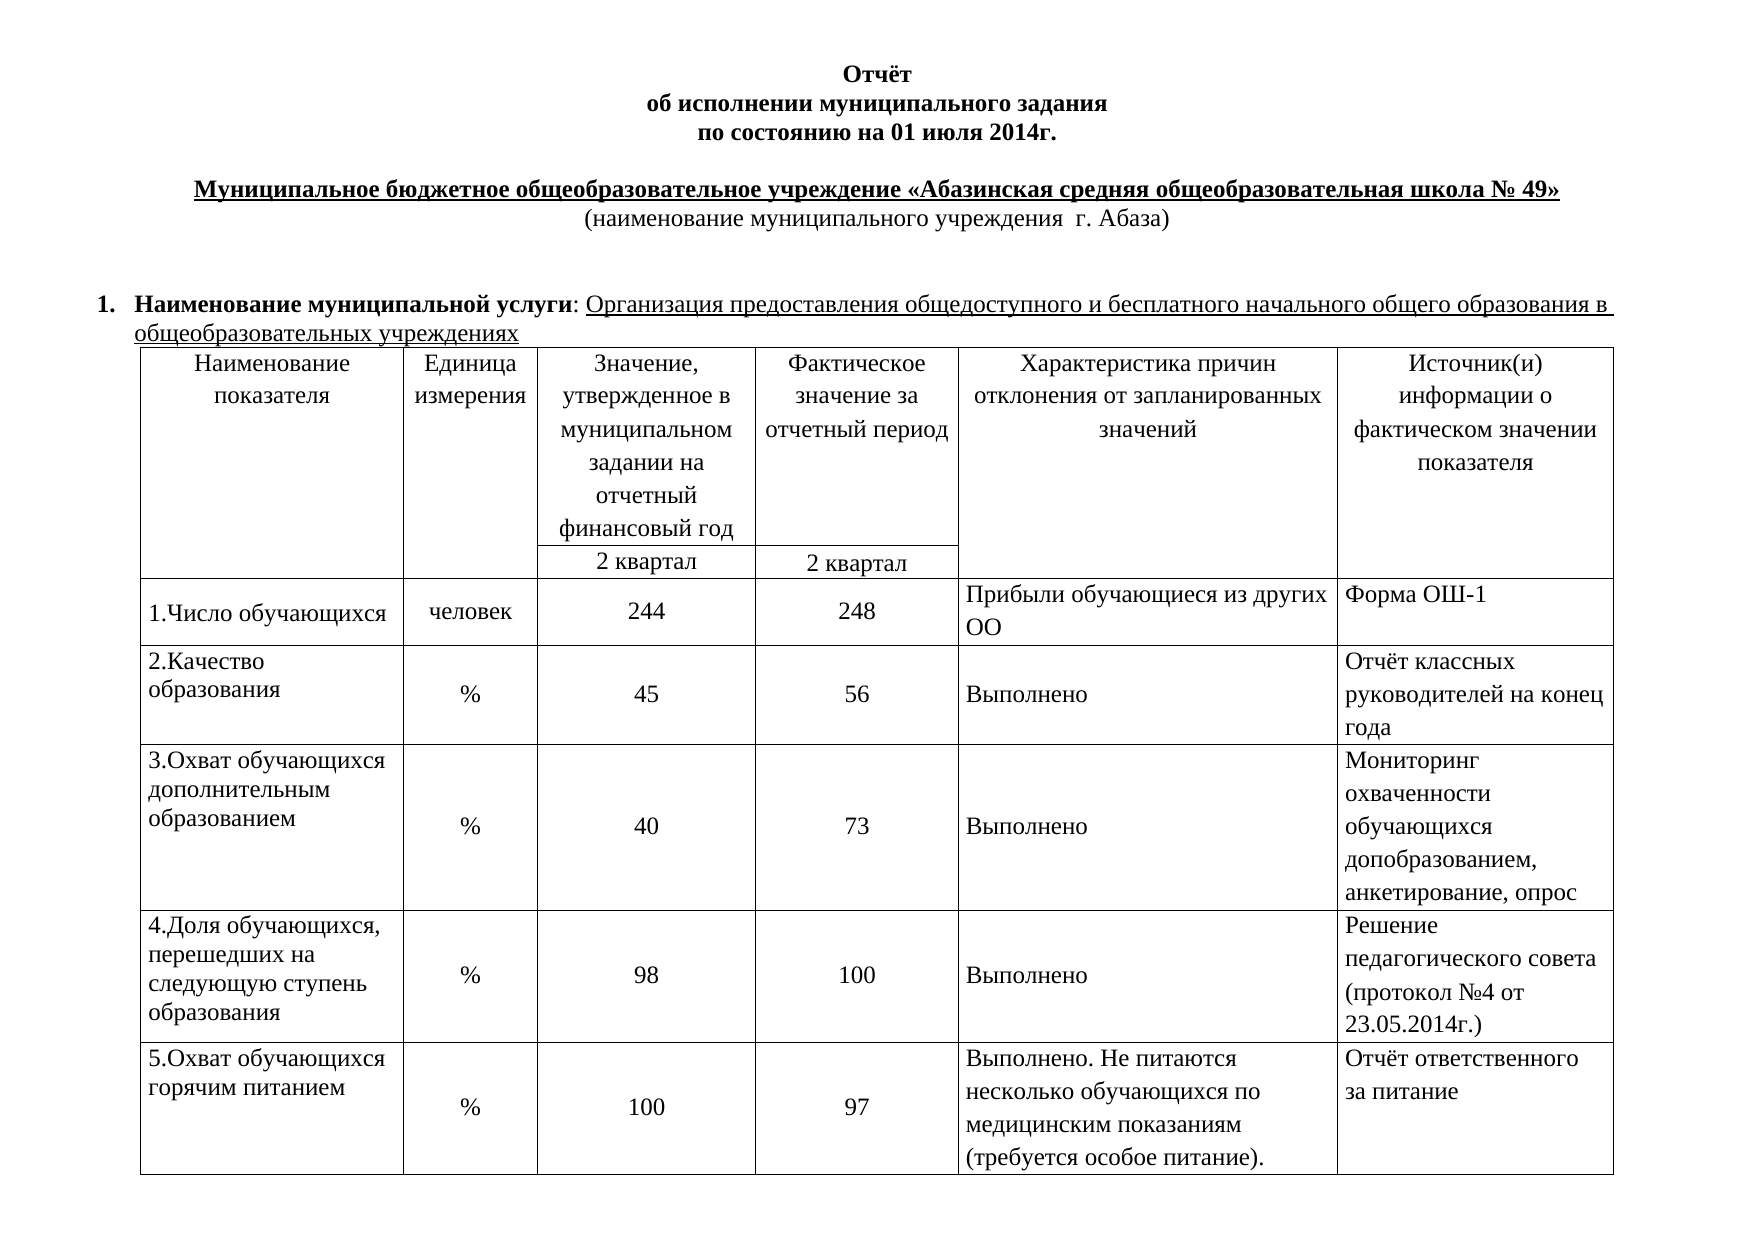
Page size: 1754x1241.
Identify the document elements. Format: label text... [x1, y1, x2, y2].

table_cell 248 [756, 579, 958, 645]
table_header Наименование показателя [141, 348, 403, 578]
table_cell 5.Охват обучающихся горячим питанием [141, 1043, 403, 1174]
text (наименование муниципального учреждения г. Абаза) [59, 203, 1695, 232]
table_cell 3.Охват обучающихся дополнительным образованием [141, 745, 403, 909]
text по состоянию на 01 июля 2014г. [59, 117, 1695, 145]
table_header Источник(и) информации о фактическом значении показателя [1338, 348, 1613, 578]
table_cell Выполнено [959, 646, 1337, 744]
table_header Значение, утвержденное в муниципальном задании на отчетный финансовый год [538, 348, 755, 545]
table_cell 2 квартал [756, 546, 958, 578]
table_header Фактическое значение за отчетный период [756, 348, 958, 545]
table_cell 100 [538, 1043, 755, 1174]
table_cell Выполнено [959, 745, 1337, 909]
table_cell человек [404, 579, 537, 645]
text об исполнении муниципального задания [59, 88, 1695, 117]
table_cell 244 [538, 579, 755, 645]
list Наименование муниципальной услуги: Организация предоставления общедоступного и бесплатного начального общего образования в общеобразовательных учреждениях [97, 289, 1695, 347]
table_cell % [404, 1043, 537, 1174]
table_cell 97 [756, 1043, 958, 1174]
table_cell Решение педагогического совета (протокол №4 от 23.05.2014г.) [1338, 911, 1613, 1042]
table_cell 40 [538, 745, 755, 909]
text Отчёт [59, 59, 1695, 88]
table_cell 98 [538, 911, 755, 1042]
table_cell 73 [756, 745, 958, 909]
table_cell % [404, 745, 537, 909]
table_cell 100 [756, 911, 958, 1042]
table_header Характеристика причин отклонения от запланированных значений [959, 348, 1337, 578]
table_cell Форма ОШ-1 [1338, 579, 1613, 645]
table_cell 56 [756, 646, 958, 744]
table_cell Мониторинг охваченности обучающихся допобразованием, анкетирование, опрос [1338, 745, 1613, 909]
table_cell Отчёт ответственного за питание [1338, 1043, 1613, 1174]
table_cell Отчёт классных руководителей на конец года [1338, 646, 1613, 744]
text Муниципальное бюджетное общеобразовательное учреждение «Абазинская средняя общеобразовательная школа № 49» [59, 174, 1695, 203]
table_cell 4.Доля обучающихся, перешедших на следующую ступень образования [141, 911, 403, 1042]
table_cell 1.Число обучающихся [141, 579, 403, 645]
table_header Единица измерения [404, 348, 537, 578]
table_cell % [404, 646, 537, 744]
table_cell Выполнено. Не питаются несколько обучающихся по медицинским показаниям (требуется особое питание). [959, 1043, 1337, 1174]
table_cell 2 квартал [538, 546, 755, 578]
table_cell 2.Качество образования [141, 646, 403, 744]
table_cell Выполнено [959, 911, 1337, 1042]
table_cell % [404, 911, 537, 1042]
table_cell Прибыли обучающиеся из других ОО [959, 579, 1337, 645]
table_cell 45 [538, 646, 755, 744]
